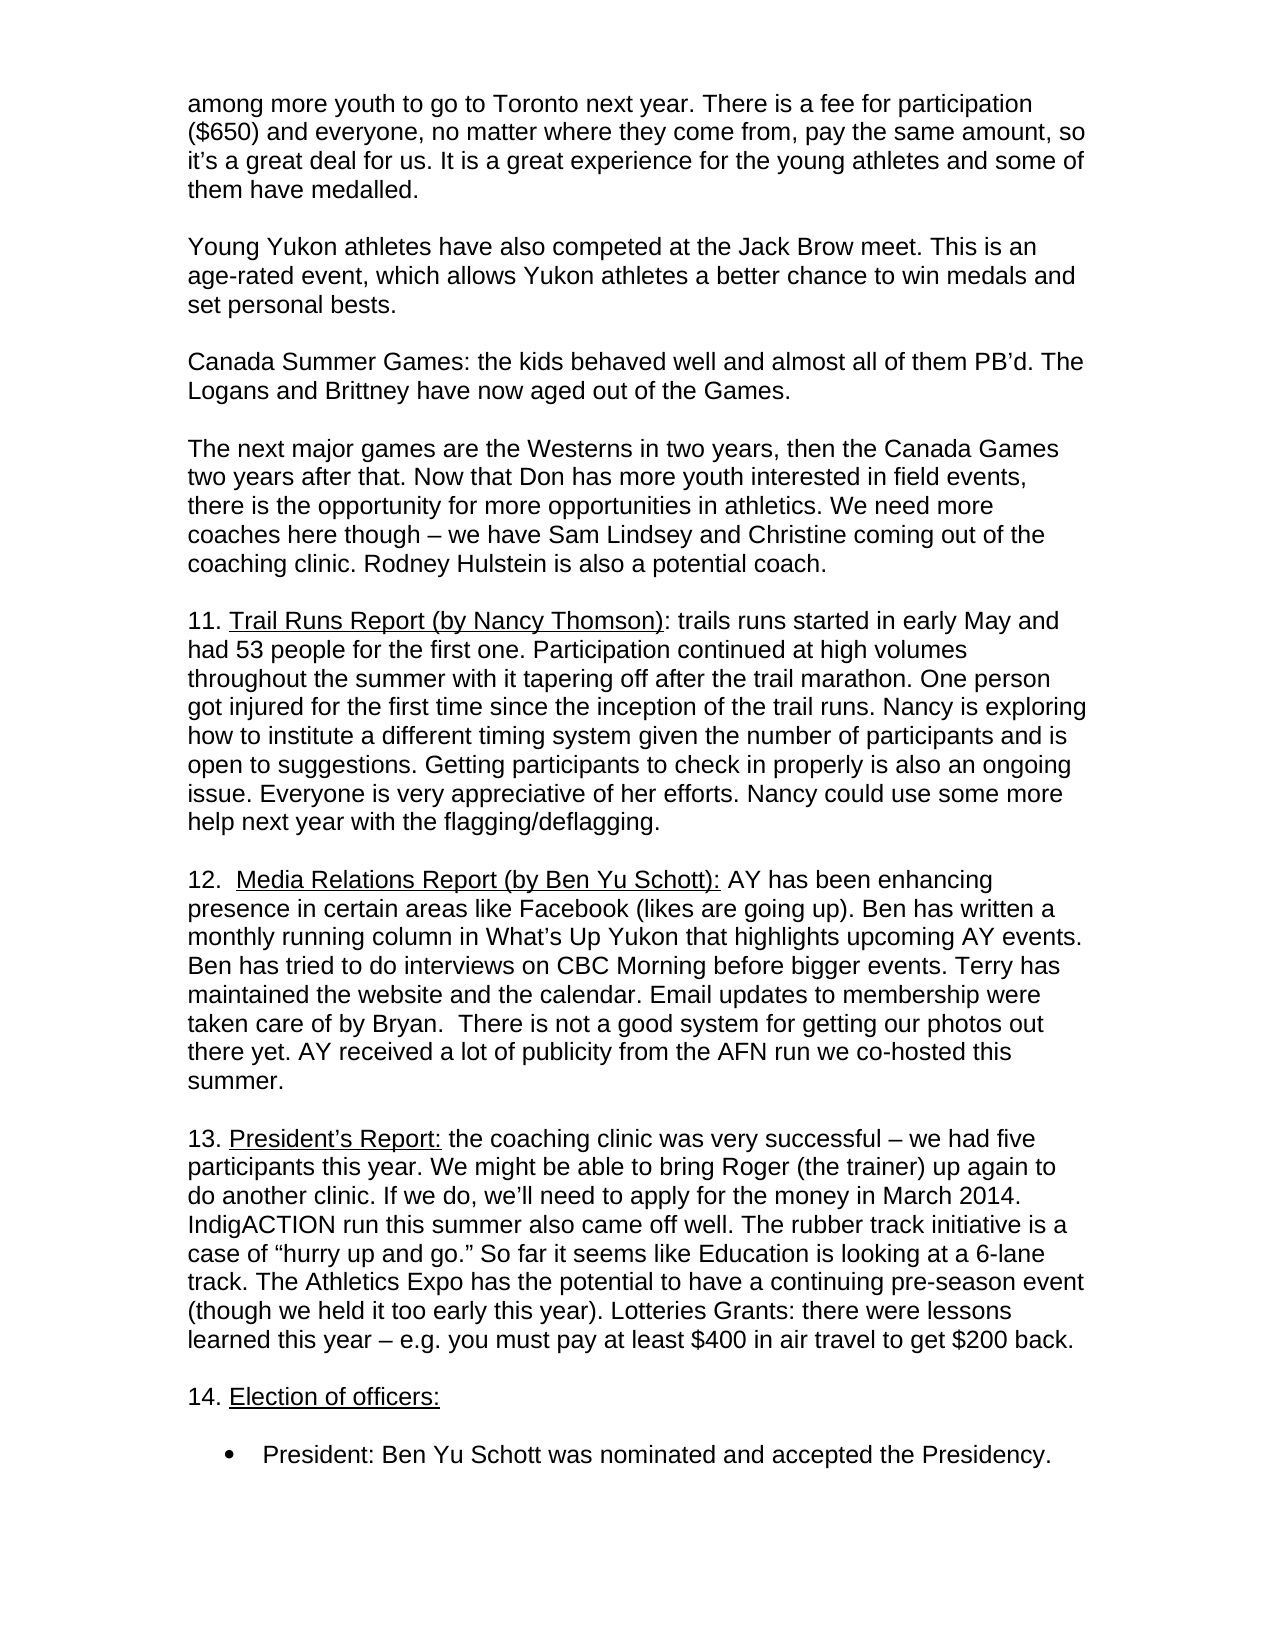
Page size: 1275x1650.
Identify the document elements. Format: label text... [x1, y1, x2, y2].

text Young Yukon athletes have also competed at the Jack Brow meet. This is an age-rated event, which allows Yukon athletes a better chance to win medals and set personal bests. [187, 232, 1088, 319]
text 11. Trail Runs Report (by Nancy Thomson): trails runs started in early May and had 53 people for the first one. Participation continued at high volumes throughout the summer with it tapering off after the trail marathon. One person got injured for the first time since the inception of the trail runs. Nancy is exploring how to institute a different timing system given the number of participants and is open to suggestions. Getting participants to check in properly is also an ongoing issue. Everyone is very appreciative of her efforts. Nancy could use some more help next year with the flagging/deflagging. [187, 606, 1088, 836]
list President: Ben Yu Schott was nominated and accepted the Presidency. [225, 1440, 1088, 1469]
text 13. President’s Report: the coaching clinic was very successful – we had five participants this year. We might be able to bring Roger (the trainer) up again to do another clinic. If we do, we’ll need to apply for the money in March 2014. IndigACTION run this summer also came off well. The rubber track initiative is a case of “hurry up and go.” So far it seems like Education is looking at a 6-lane track. The Athletics Expo has the potential to have a continuing pre-season event (though we held it too early this year). Lotteries Grants: there were lessons learned this year – e.g. you must pay at least $400 in air travel to get $200 back. [187, 1124, 1088, 1354]
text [187, 89, 1088, 204]
text 12. Media Relations Report (by Ben Yu Schott): AY has been enhancing presence in certain areas like Facebook (likes are going up). Ben has written a monthly running column in What’s Up Yukon that highlights upcoming AY events. Ben has tried to do interviews on CBC Morning before bigger events. Terry has maintained the website and the calendar. Email updates to membership were taken care of by Bryan. There is not a good system for getting our photos out there yet. AY received a lot of publicity from the AFN run we co-hosted this summer. [187, 865, 1088, 1095]
text 14. Election of officers: [187, 1382, 1088, 1411]
text Canada Summer Games: the kids behaved well and almost all of them PB’d. The Logans and Brittney have now aged out of the Games. [187, 347, 1088, 405]
text The next major games are the Westerns in two years, then the Canada Games two years after that. Now that Don has more youth interested in field events, there is the opportunity for more opportunities in athletics. We need more coaches here though – we have Sam Lindsey and Christine coming out of the coaching clinic. Rodney Hulstein is also a potential coach. [187, 434, 1088, 577]
